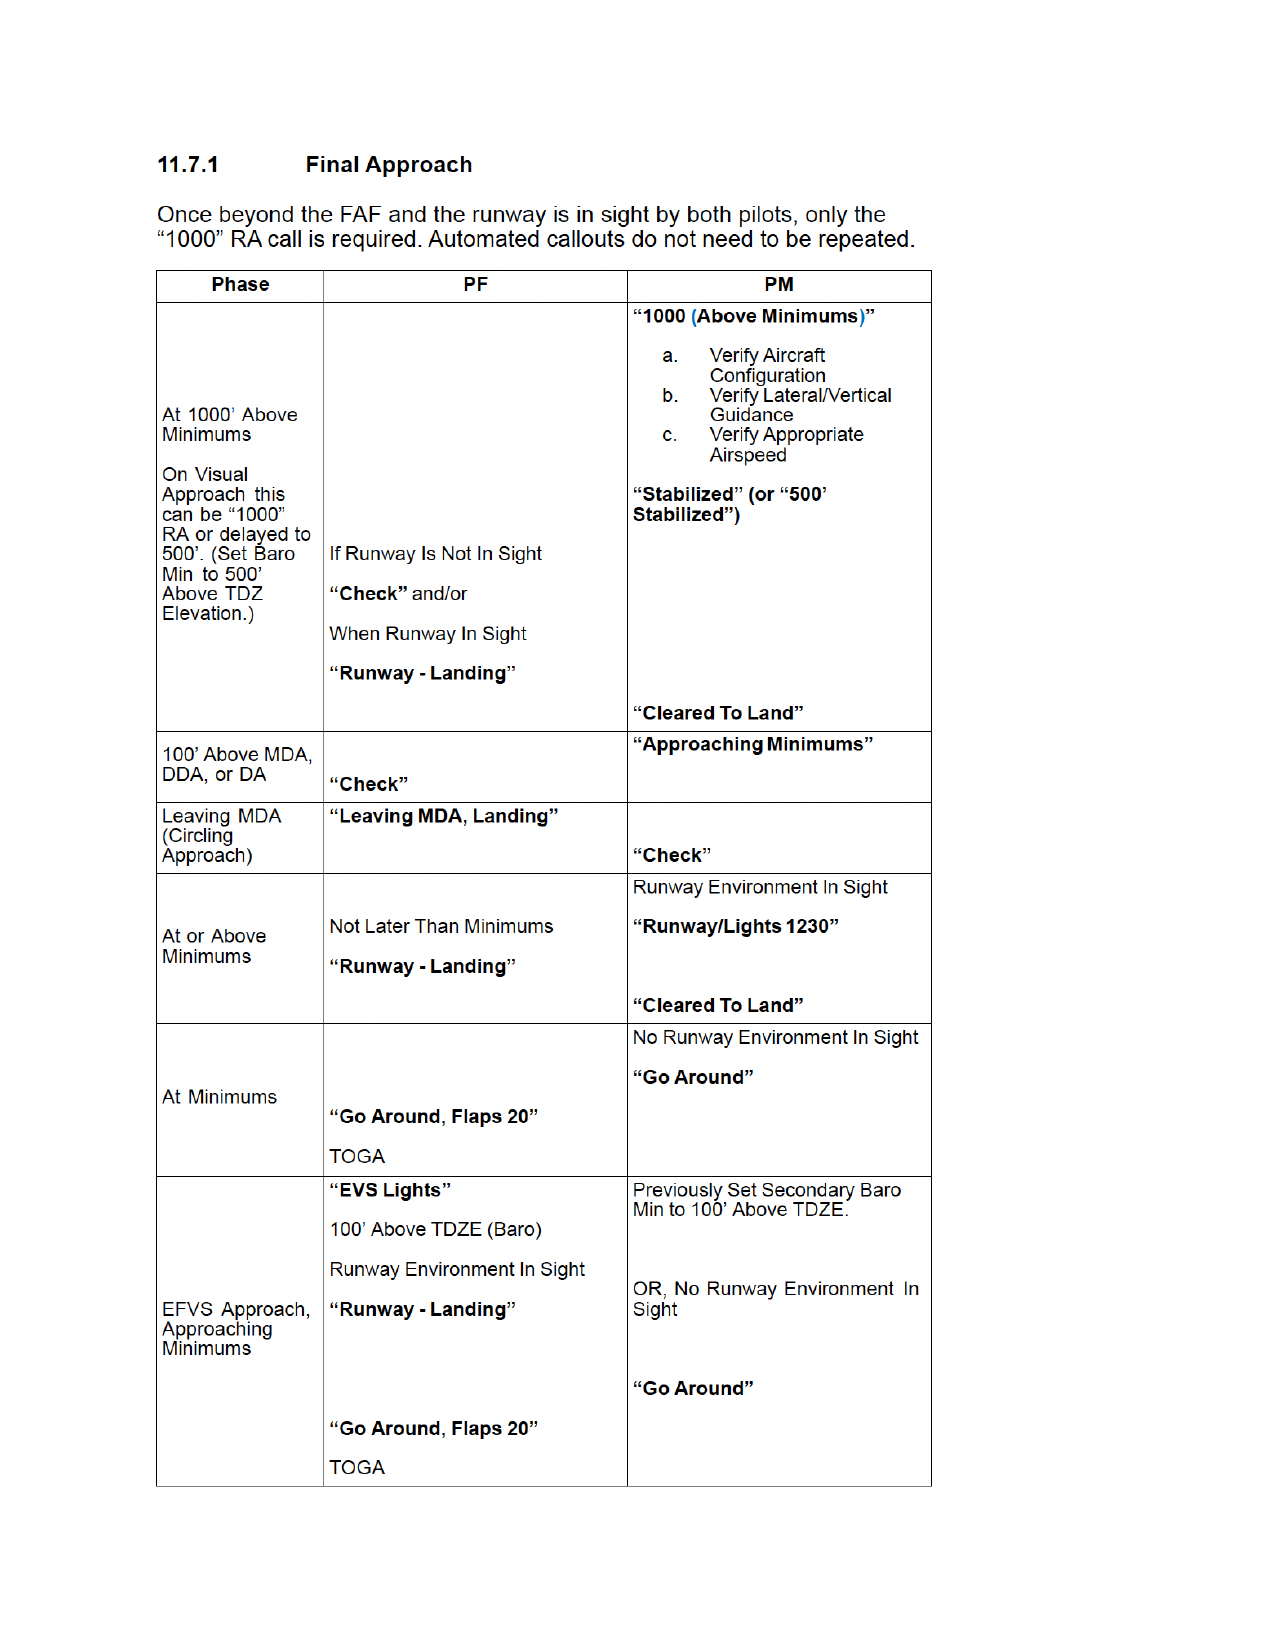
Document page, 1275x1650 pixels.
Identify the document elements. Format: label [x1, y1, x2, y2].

picture [150, 150, 950, 1500]
